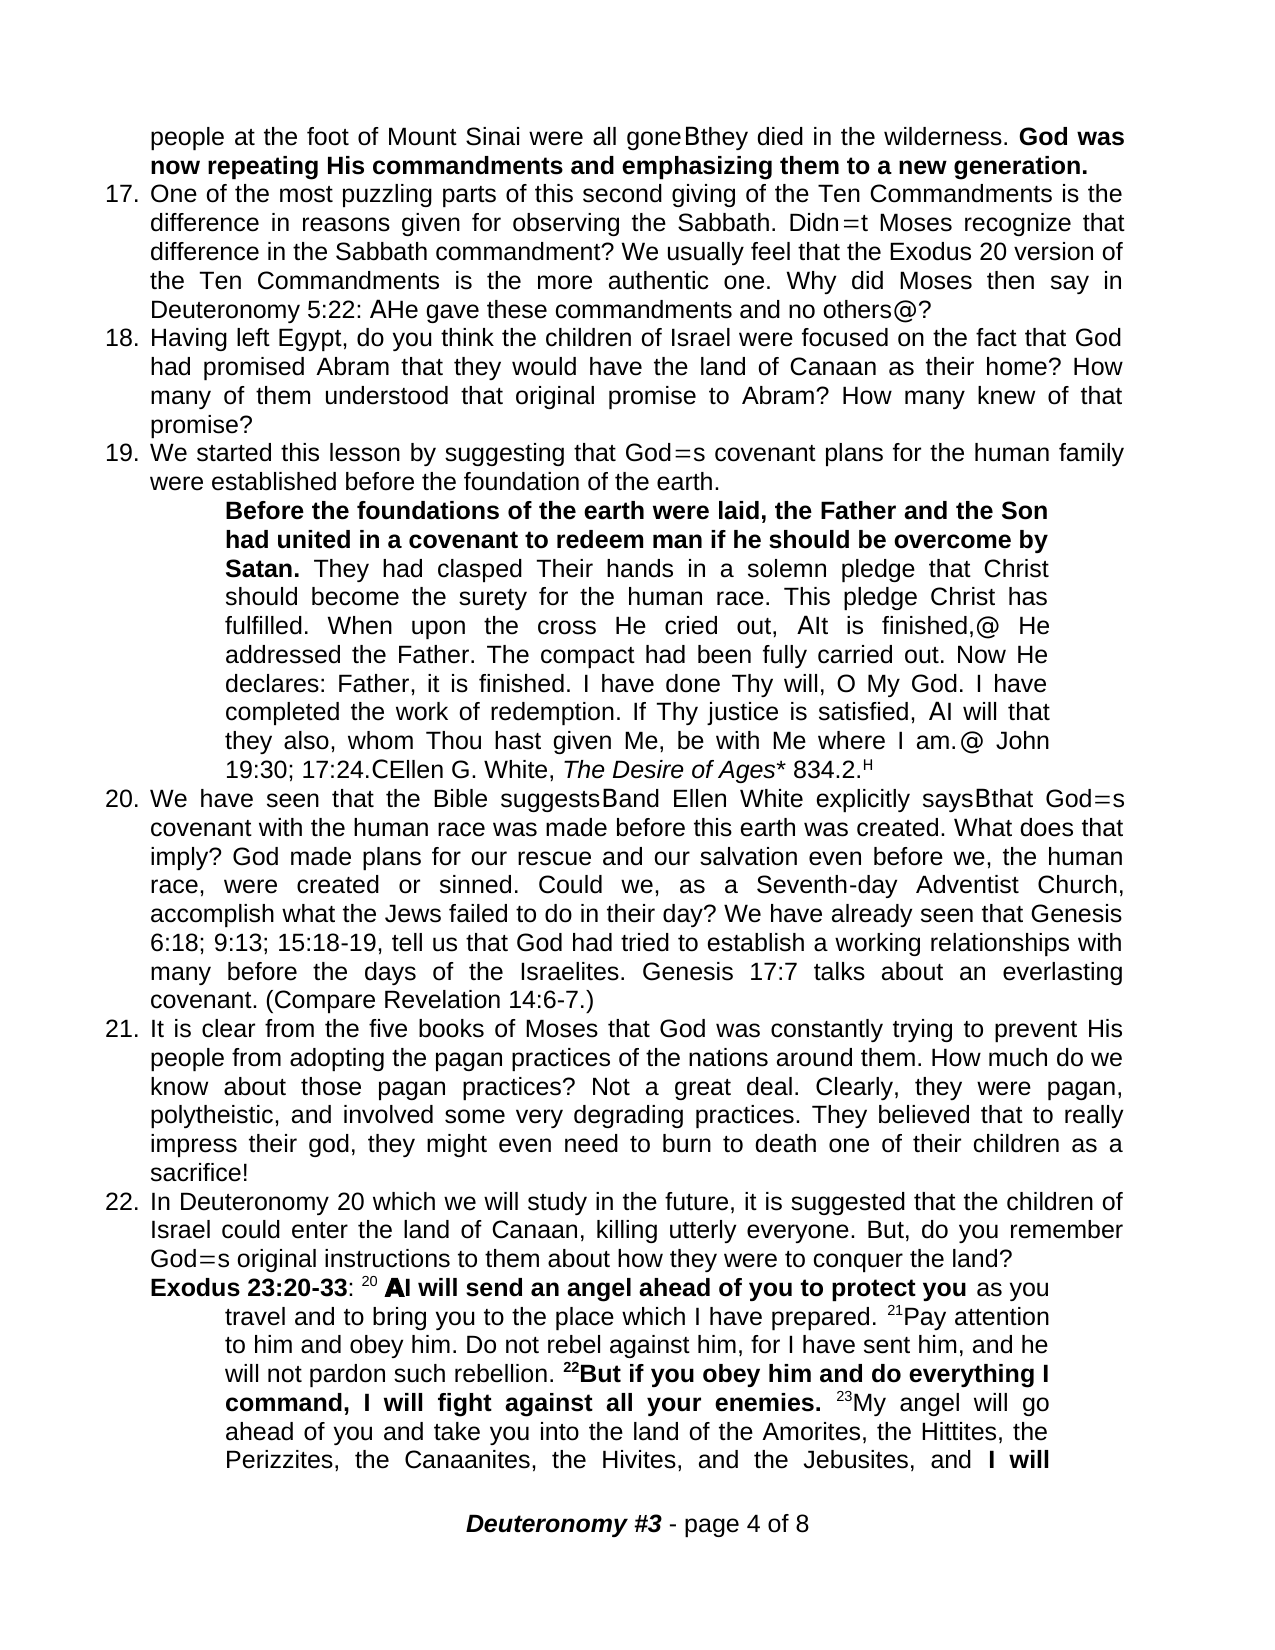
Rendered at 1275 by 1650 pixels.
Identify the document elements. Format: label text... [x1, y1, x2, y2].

text It is clear from the five books of Moses that God was constantly trying to prevent His people from adopting the pagan practices of the nations around them. How much do we know about those pagan practices? Not a great deal. Clearly, they were pagan, polytheistic, and involved some very degrading practices. They believed that to really impress their god, they might even need to burn to death one of their children as a sacrifice! [105, 1014, 1125, 1187]
text We have seen that the Bible suggestsand Ellen White explicitly saysthat Gods covenant with the human race was made before this earth was created. What does that imply? God made plans for our rescue and our salvation even before we, the human race, were created or sinned. Could we, as a Seventh-day Adventist Church, accomplish what the Jews failed to do in their day? We have already seen that Genesis 6:18; 9:13; 15:18-19, tell us that God had tried to establish a working relationships with many before the days of the Israelites. Genesis 17:7 talks about an everlasting covenant. (Compare Revelation 14:6-7.) [105, 784, 1125, 1014]
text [150, 1273, 1050, 1474]
text Before the foundations of the earth were laid, the Father and the Son had united in a covenant to redeem man if he should be overcome by Satan. They had clasped Their hands in a solemn pledge that Christ should become the surety for the human race. This pledge Christ has fulfilled. When upon the cross He cried out, It is finished, He addressed the Father. The compact had been fully carried out. Now He declares: Father, it is finished. I have done Thy will, O My God. I have completed the work of redemption. If Thy justice is satisfied, I will that they also, whom Thou hast given Me, be with Me where I am. John 19:30; 17:24.Ellen G. White, The Desire of Ages* 834.2. [225, 496, 1050, 784]
text We started this lesson by suggesting that Gods covenant plans for the human family were established before the foundation of the earth. [105, 438, 1125, 496]
text One of the most puzzling parts of this second giving of the Ten Commandments is the difference in reasons given for observing the Sabbath. Didnt Moses recognize that difference in the Sabbath commandment? We usually feel that the Exodus 20 version of the Ten Commandments is the more authentic one. Why did Moses then say in Deuteronomy 5:22: He gave these commandments and no others? [105, 179, 1125, 323]
text Having left Egypt, do you think the children of Israel were focused on the fact that God had promised Abram that they would have the land of Canaan as their home? How many of them understood that original promise to Abram? How many knew of that promise? [105, 323, 1125, 438]
text In Deuteronomy 20 which we will study in the future, it is suggested that the children of Israel could enter the land of Canaan, killing utterly everyone. But, do you remember Gods original instructions to them about how they were to conquer the land? [105, 1187, 1125, 1273]
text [105, 122, 1125, 179]
